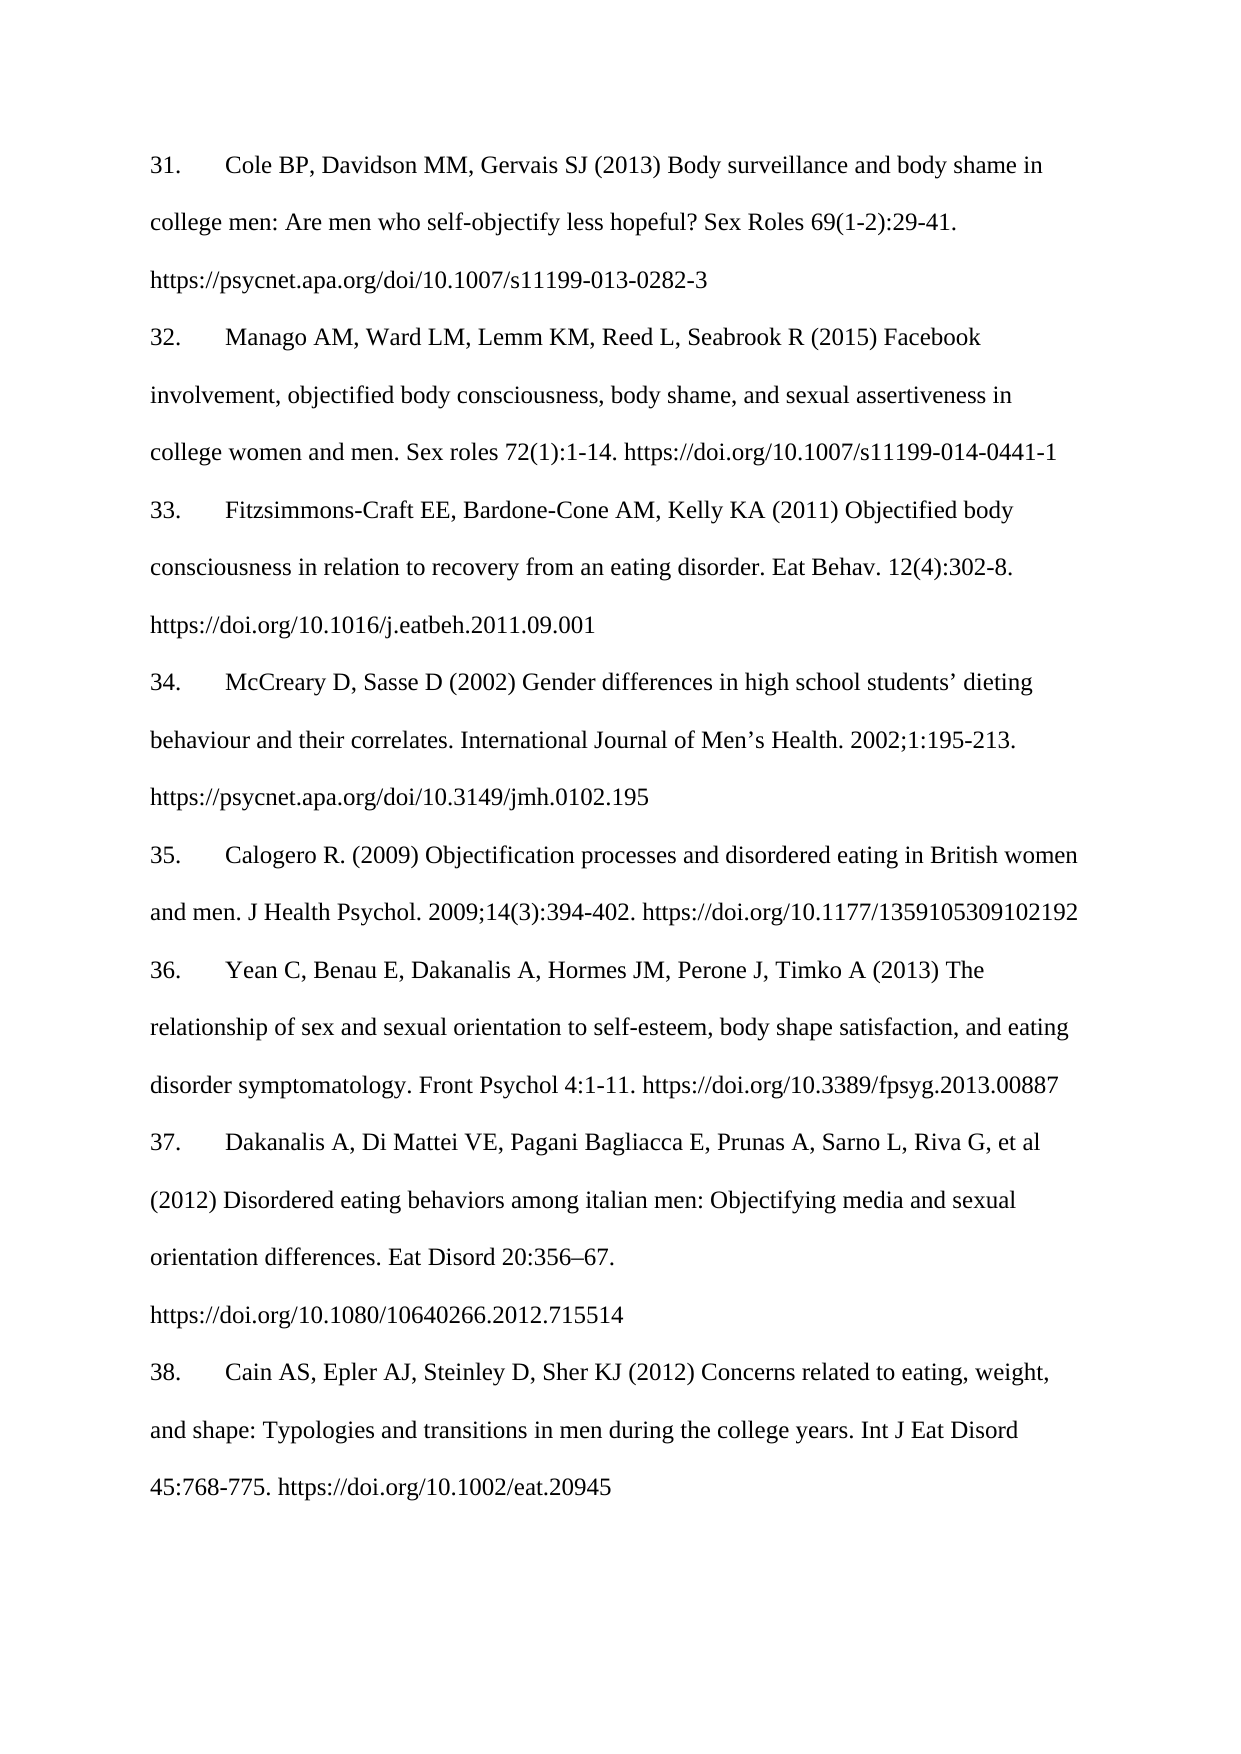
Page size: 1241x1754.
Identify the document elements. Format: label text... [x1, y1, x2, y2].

text 35. Calogero R. (2009) Objectification processes and disordered eating in British women and men. J Health Psychol. 2009;14(3):394-402. https://doi.org/10.1177/1359105309102192 [150, 840, 1090, 926]
text 37. Dakanalis A, Di Mattei VE, Pagani Bagliacca E, Prunas A, Sarno L, Riva G, et al (2012) Disordered eating behaviors among italian men: Objectifying media and sexual orientation differences. Eat Disord 20:356–67. https://doi.org/10.1080/10640266.2012.715514 [150, 1127, 1090, 1329]
text 38. Cain AS, Epler AJ, Steinley D, Sher KJ (2012) Concerns related to eating, weight, and shape: Typologies and transitions in men during the college years. Int J Eat Disord 45:768-775. https://doi.org/10.1002/eat.20945 [150, 1357, 1090, 1501]
text 33. Fitzsimmons-Craft EE, Bardone-Cone AM, Kelly KA (2011) Objectified body consciousness in relation to recovery from an eating disorder. Eat Behav. 12(4):302-8. https://doi.org/10.1016/j.eatbeh.2011.09.001 [150, 495, 1090, 639]
text 31. Cole BP, Davidson MM, Gervais SJ (2013) Body surveillance and body shame in college men: Are men who self-objectify less hopeful? Sex Roles 69(1-2):29-41. https://psycnet.apa.org/doi/10.1007/s11199-013-0282-3 [150, 150, 1090, 294]
text 34. McCreary D, Sasse D (2002) Gender differences in high school students’ dieting behaviour and their correlates. International Journal of Men’s Health. 2002;1:195-213. https://psycnet.apa.org/doi/10.3149/jmh.0102.195 [150, 667, 1090, 811]
text 32. Manago AM, Ward LM, Lemm KM, Reed L, Seabrook R (2015) Facebook involvement, objectified body consciousness, body shame, and sexual assertiveness in college women and men. Sex roles 72(1):1-14. https://doi.org/10.1007/s11199-014-0441-1 [150, 322, 1090, 466]
text 36. Yean C, Benau E, Dakanalis A, Hormes JM, Perone J, Timko A (2013) The relationship of sex and sexual orientation to self-esteem, body shape satisfaction, and eating disorder symptomatology. Front Psychol 4:1-11. https://doi.org/10.3389/fpsyg.2013.00887 [150, 955, 1090, 1099]
